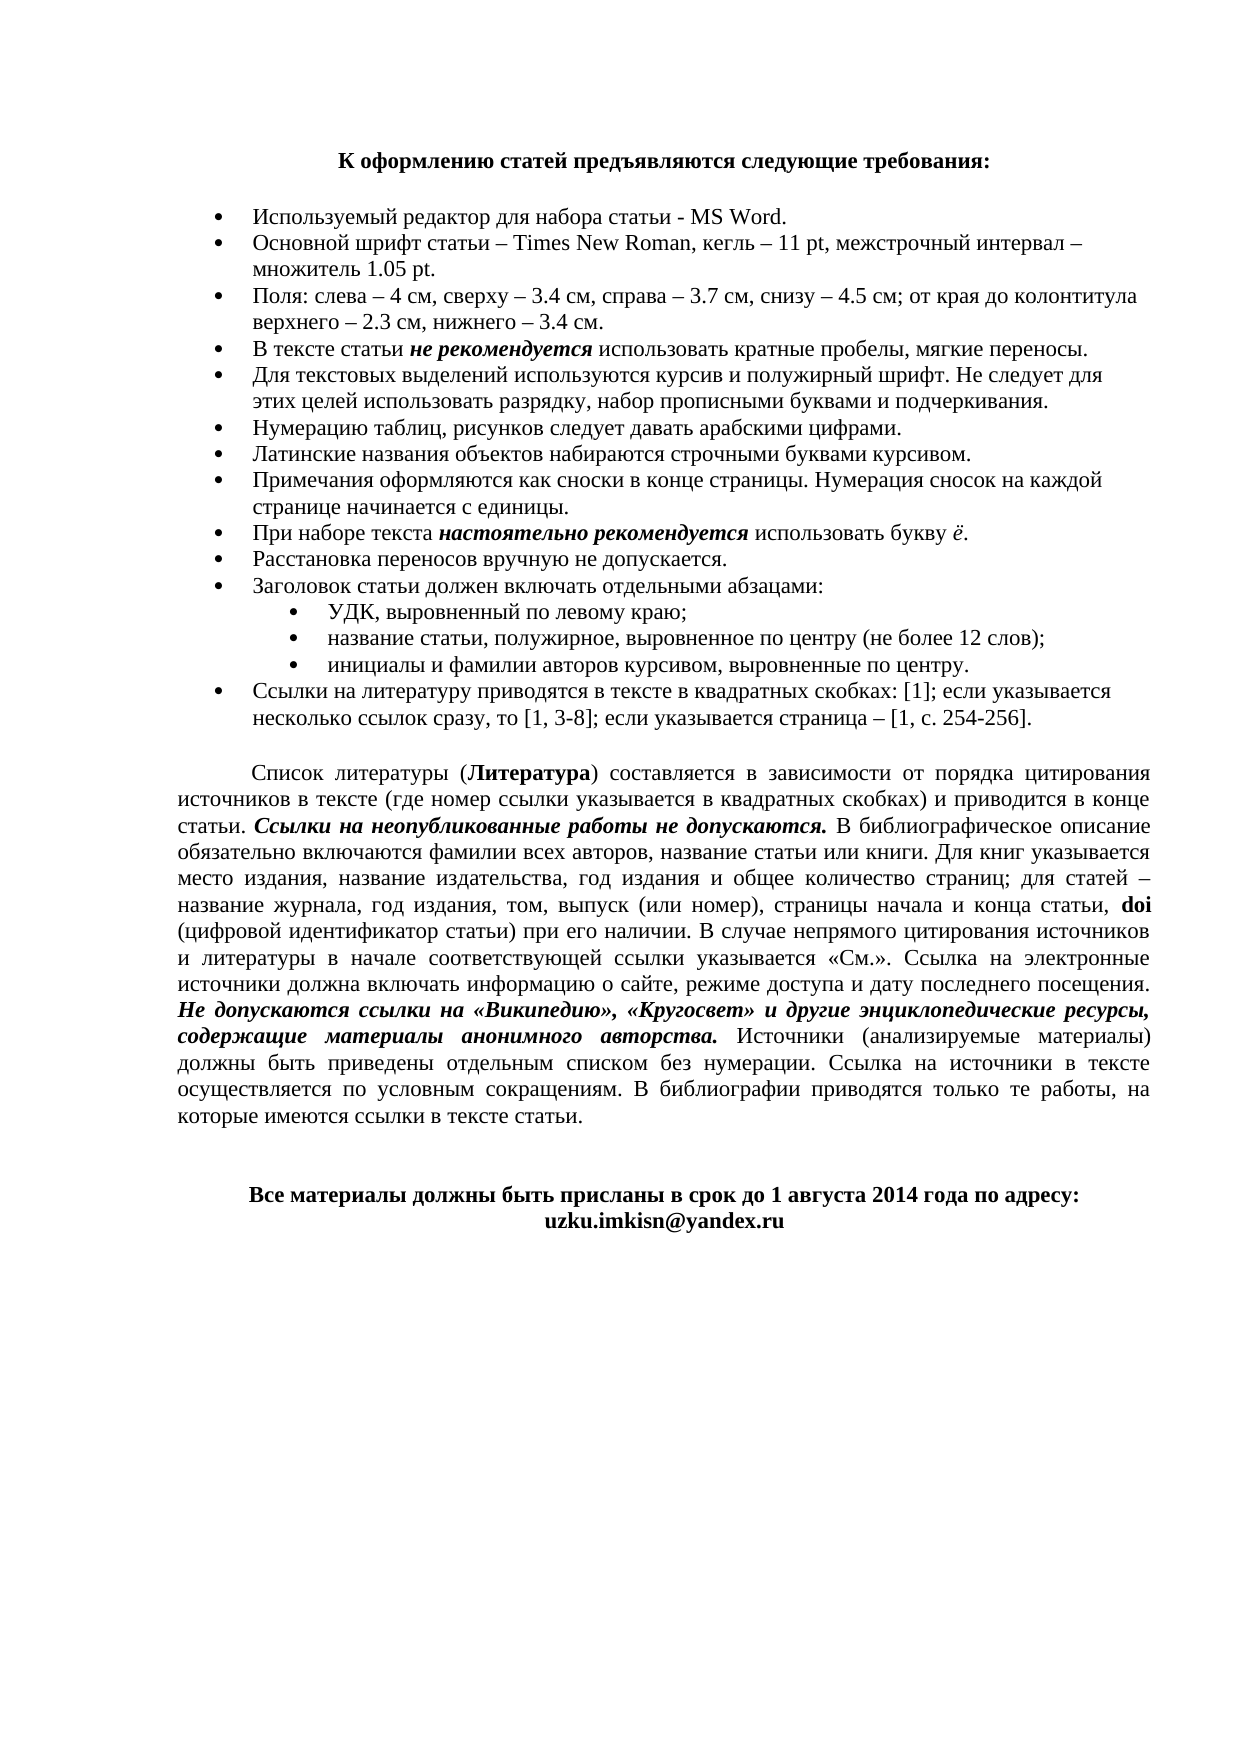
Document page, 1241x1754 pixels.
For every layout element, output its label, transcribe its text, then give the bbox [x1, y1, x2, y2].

list Для текстовых выделений используются курсив и полужирный шрифт. Не следует для этих целей использовать разрядку, набор прописными буквами и подчеркивания. [215, 361, 1152, 414]
list Ссылки на литературу приводятся в тексте в квадратных скобках: [1]; если указывается несколько ссылок сразу, то [1, 3-8]; если указывается страница – [1, с. 254-256]. [215, 677, 1152, 730]
list Латинские названия объектов набираются строчными буквами курсивом. [215, 440, 1152, 466]
list Расстановка переносов вручную не допускается. [215, 545, 1152, 572]
list Нумерацию таблиц, рисунков следует давать арабскими цифрами. [215, 414, 1152, 440]
list Примечания оформляются как сноски в конце страницы. Нумерация сносок на каждой странице начинается с единицы. [215, 466, 1152, 519]
list инициалы и фамилии авторов курсивом, выровненные по центру. [290, 651, 1152, 677]
text uzku.imkisn@yandex.ru [177, 1207, 1152, 1233]
list При наборе текста настоятельно рекомендуется использовать букву ё. [215, 519, 1152, 545]
text Все материалы должны быть присланы в срок до 1 августа 2014 года по адресу: [177, 1181, 1152, 1207]
text К оформлению статей предъявляются следующие требования: [177, 147, 1152, 174]
list Заголовок статьи должен включать отдельными абзацами: [215, 572, 1152, 598]
list УДК, выровненный по левому краю; [290, 598, 1152, 624]
list Используемый редактор для набора статьи - MS Word. [215, 203, 1152, 229]
list Поля: слева – 4 см, сверху – 3.4 см, справа – 3.7 см, снизу – 4.5 см; от края до колонтитула верхнего – 2.3 см, нижнего – 3.4 см. [215, 282, 1152, 334]
list В тексте статьи не рекомендуется использовать кратные пробелы, мягкие переносы. [215, 334, 1152, 361]
list Основной шрифт статьи – Times New Roman, кегль – 11 pt, межстрочный интервал – множитель 1.05 pt. [215, 229, 1152, 282]
text Список литературы (Литература) составляется в зависимости от порядка цитирования источников в тексте (где номер ссылки указывается в квадратных скобках) и приводится в конце статьи. Ссылки на неопубликованные работы не допускаются. В библиографическое описание обязательно включаются фамилии всех авторов, название статьи или книги. Для книг указывается место издания, название издательства, год издания и общее количество страниц; для статей – название журнала, год издания, том, выпуск (или номер), страницы начала и конца статьи, doi (цифровой идентификатор статьи) при его наличии. В случае непрямого цитирования источников и литературы в начале соответствующей ссылки указывается «См.». Ссылка на электронные источники должна включать информацию о сайте, режиме доступа и дату последнего посещения. Не допускаются ссылки на «Википедию», «Кругосвет» и другие энциклопедические ресурсы, содержащие материалы анонимного авторства. Источники (анализируемые материалы) должны быть приведены отдельным списком без нумерации. Ссылка на источники в тексте осуществляется по условным сокращениям. В библиографии приводятся только те работы, на которые имеются ссылки в тексте статьи. [177, 759, 1152, 1128]
list название статьи, полужирное, выровненное по центру (не более 12 слов); [290, 624, 1152, 651]
